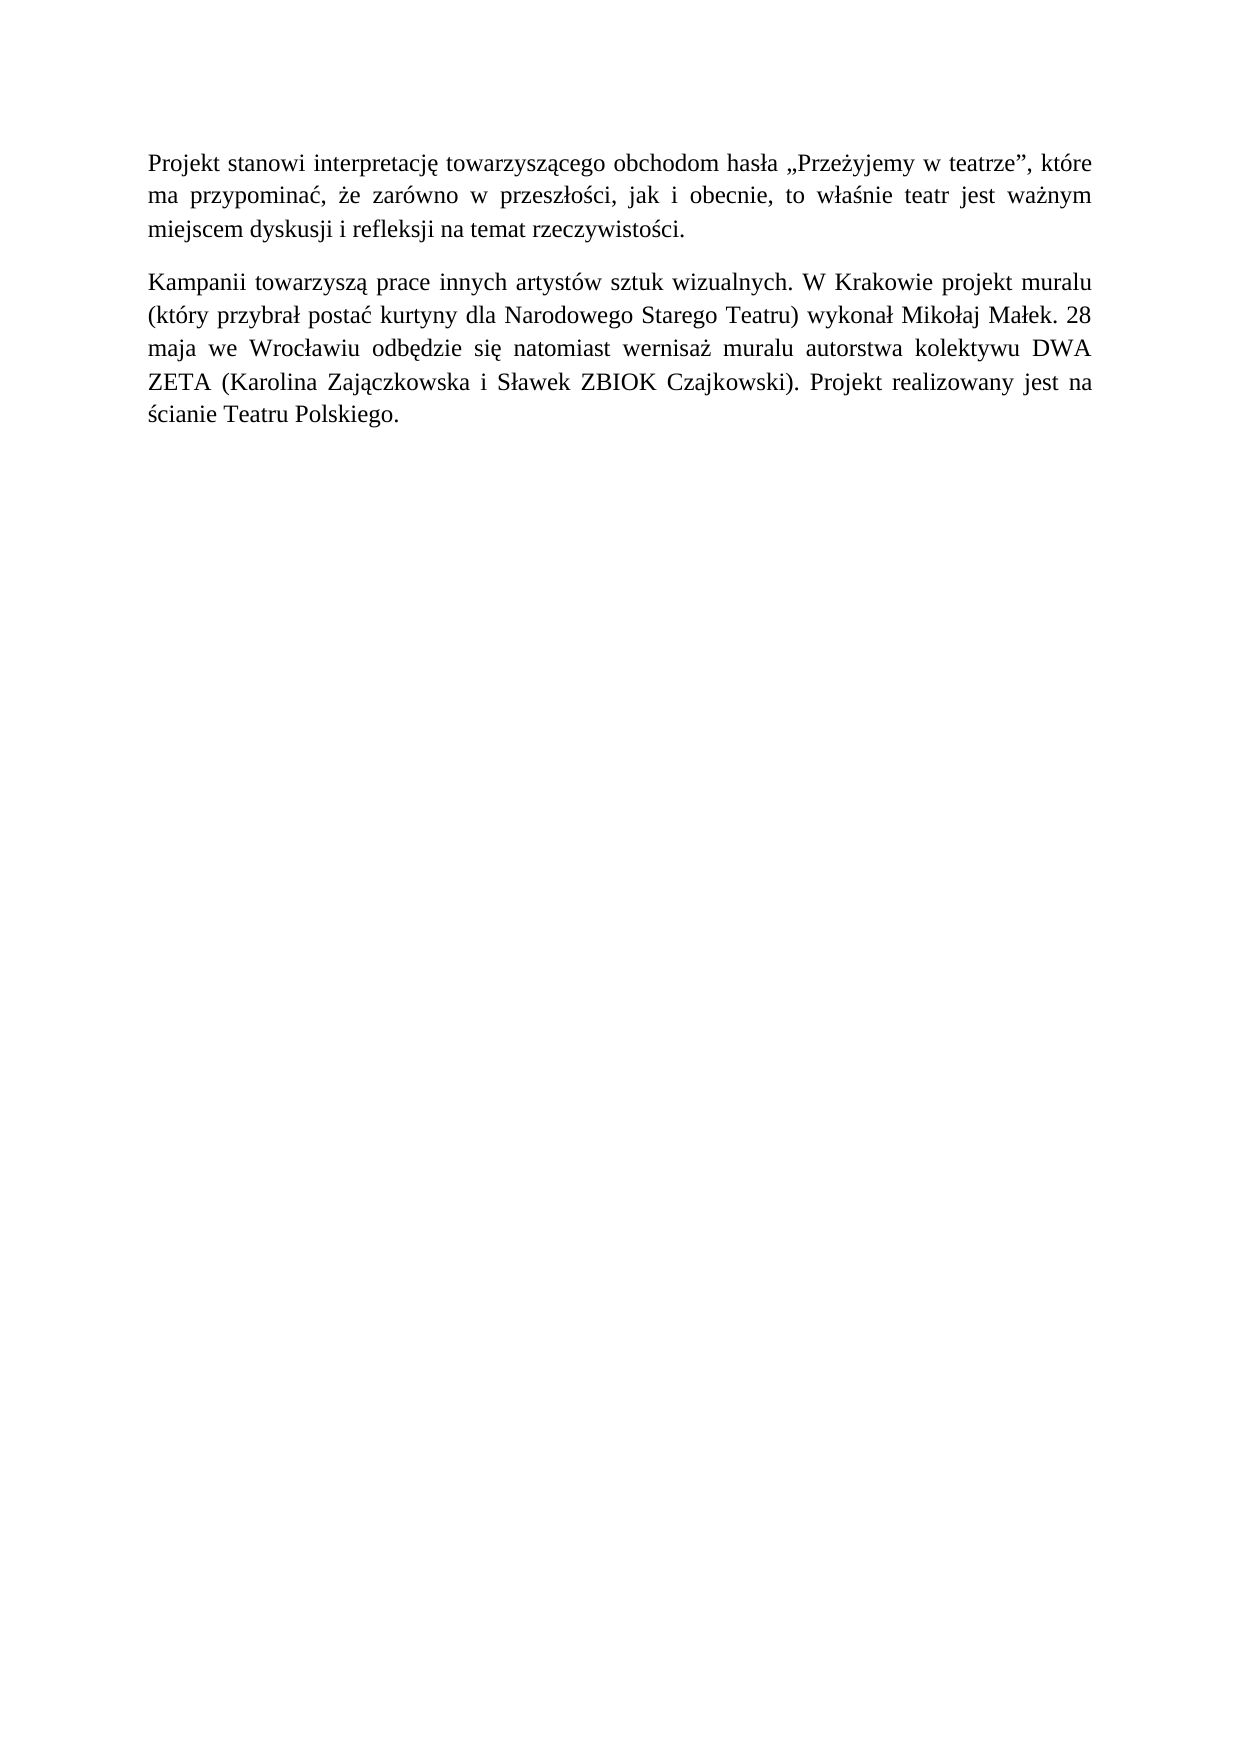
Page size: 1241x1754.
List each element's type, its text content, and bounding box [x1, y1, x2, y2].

text Kampanii towarzyszą prace innych artystów sztuk wizualnych. W Krakowie projekt muralu (który przybrał postać kurtyny dla Narodowego Starego Teatru) wykonał Mikołaj Małek. 28 maja we Wrocławiu odbędzie się natomiast wernisaż muralu autorstwa kolektywu DWA ZETA (Karolina Zajączkowska i Sławek ZBIOK Czajkowski). Projekt realizowany jest na ścianie Teatru Polskiego. [148, 267, 1093, 428]
text Projekt stanowi interpretację towarzyszącego obchodom hasła „Przeżyjemy w teatrze”, które ma przypominać, że zarówno w przeszłości, jak i obecnie, to właśnie teatr jest ważnym miejscem dyskusji i refleksji na temat rzeczywistości. [148, 148, 1093, 242]
